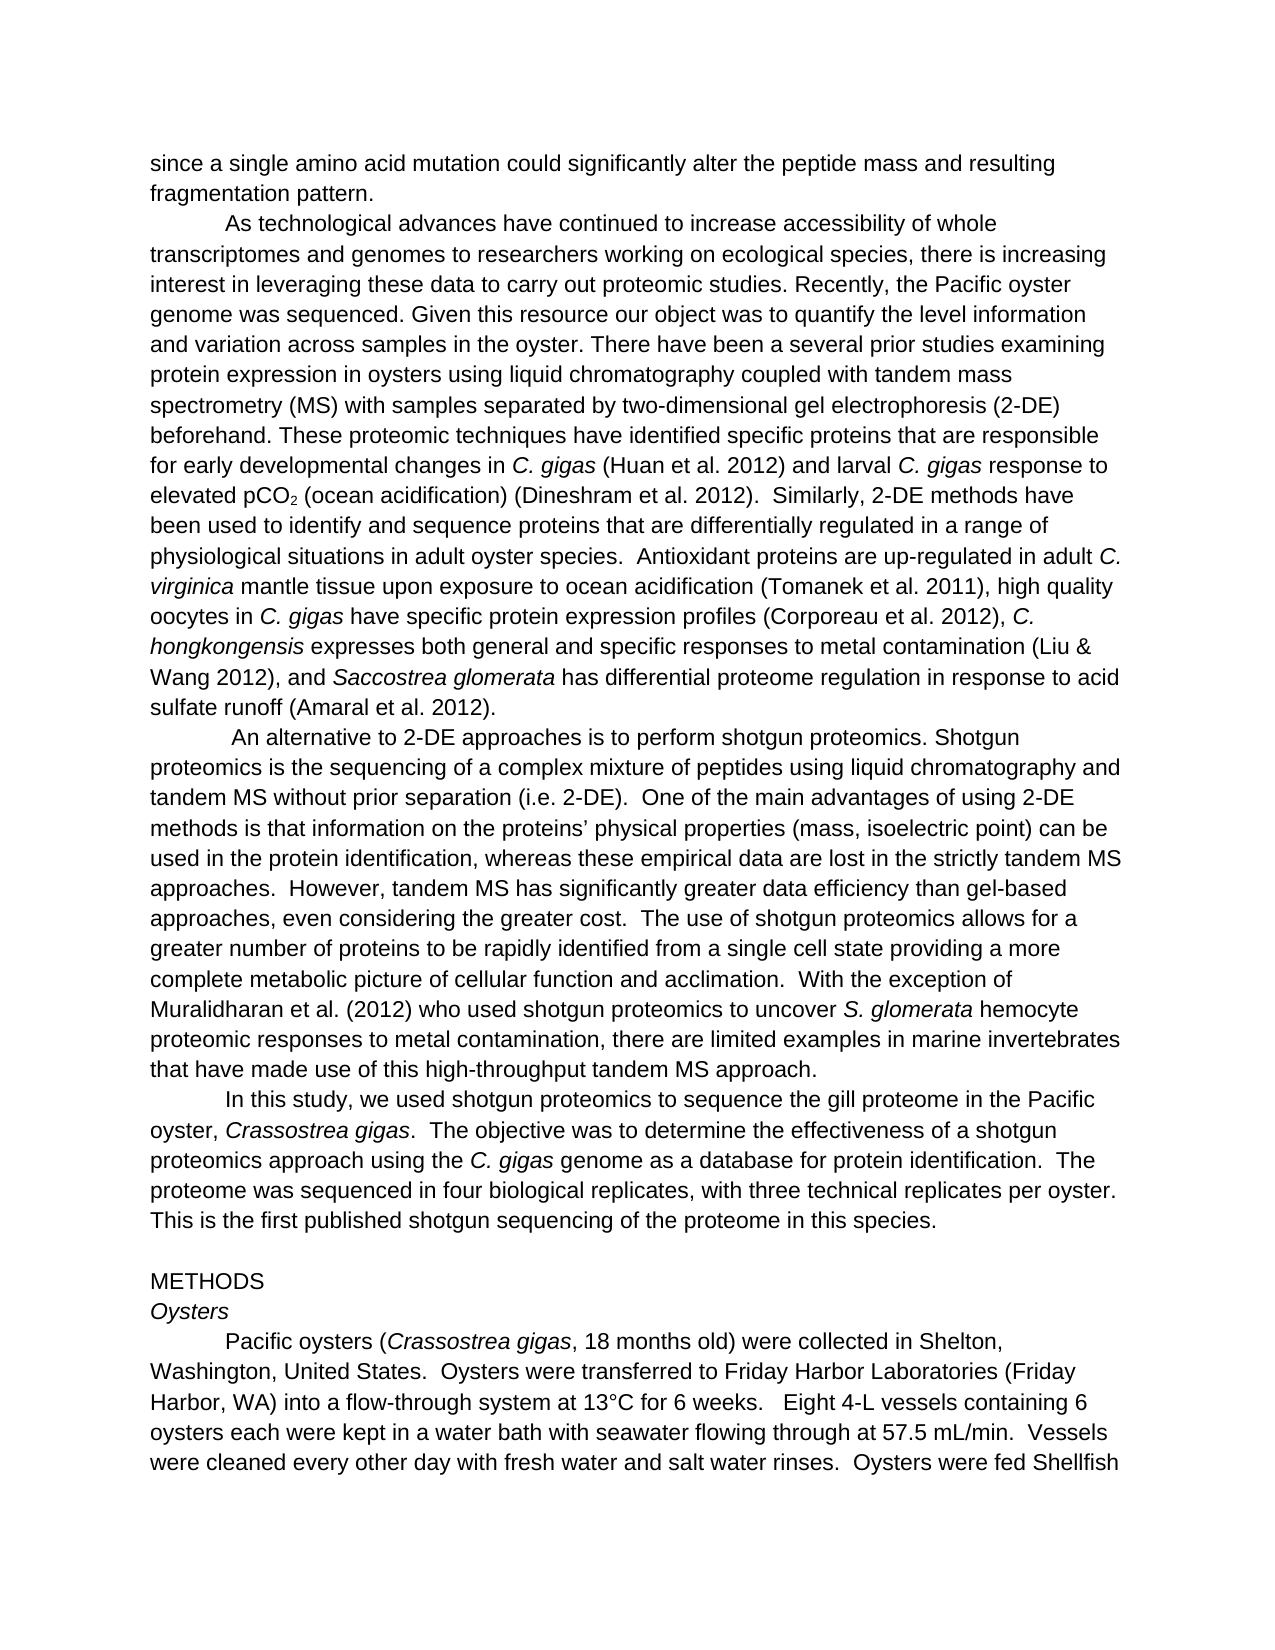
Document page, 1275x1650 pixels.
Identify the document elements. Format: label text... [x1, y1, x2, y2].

text METHODS [150, 1268, 1125, 1294]
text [150, 1328, 1125, 1475]
text Oysters [150, 1298, 1125, 1324]
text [150, 150, 1125, 207]
text As technological advances have continued to increase accessibility of whole transcriptomes and genomes to researchers working on ecological species, there is increasing interest in leveraging these data to carry out proteomic studies. Recently, the Pacific oyster genome was sequenced. Given this resource our object was to quantify the level information and variation across samples in the oyster. There have been a several prior studies examining protein expression in oysters using liquid chromatography coupled with tandem mass spectrometry (MS) with samples separated by two-dimensional gel electrophoresis (2-DE) beforehand. These proteomic techniques have identified specific proteins that are responsible for early developmental changes in C. gigas (Huan et al. 2012) and larval C. gigas response to elevated pCO2 (ocean acidification) (Dineshram et al. 2012). Similarly, 2-DE methods have been used to identify and sequence proteins that are differentially regulated in a range of physiological situations in adult oyster species. Antioxidant proteins are up-regulated in adult C. virginica mantle tissue upon exposure to ocean acidification (Tomanek et al. 2011), high quality oocytes in C. gigas have specific protein expression profiles (Corporeau et al. 2012), C. hongkongensis expresses both general and specific responses to metal contamination (Liu & Wang 2012), and Saccostrea glomerata has differential proteome regulation in response to acid sulfate runoff (Amaral et al. 2012). [150, 210, 1125, 720]
text An alternative to 2-DE approaches is to perform shotgun proteomics. Shotgun proteomics is the sequencing of a complex mixture of peptides using liquid chromatography and tandem MS without prior separation (i.e. 2-DE). One of the main advantages of using 2-DE methods is that information on the proteins’ physical properties (mass, isoelectric point) can be used in the protein identification, whereas these empirical data are lost in the strictly tandem MS approaches. However, tandem MS has significantly greater data efficiency than gel-based approaches, even considering the greater cost. The use of shotgun proteomics allows for a greater number of proteins to be rapidly identified from a single cell state providing a more complete metabolic picture of cellular function and acclimation. With the exception of Muralidharan et al. (2012) who used shotgun proteomics to uncover S. glomerata hemocyte proteomic responses to metal contamination, there are limited examples in marine invertebrates that have made use of this high-throughput tandem MS approach. [150, 724, 1125, 1083]
text In this study, we used shotgun proteomics to sequence the gill proteome in the Pacific oyster, Crassostrea gigas. The objective was to determine the effectiveness of a shotgun proteomics approach using the C. gigas genome as a database for protein identification. The proteome was sequenced in four biological replicates, with three technical replicates per oyster. This is the first published shotgun sequencing of the proteome in this species. [150, 1086, 1125, 1234]
